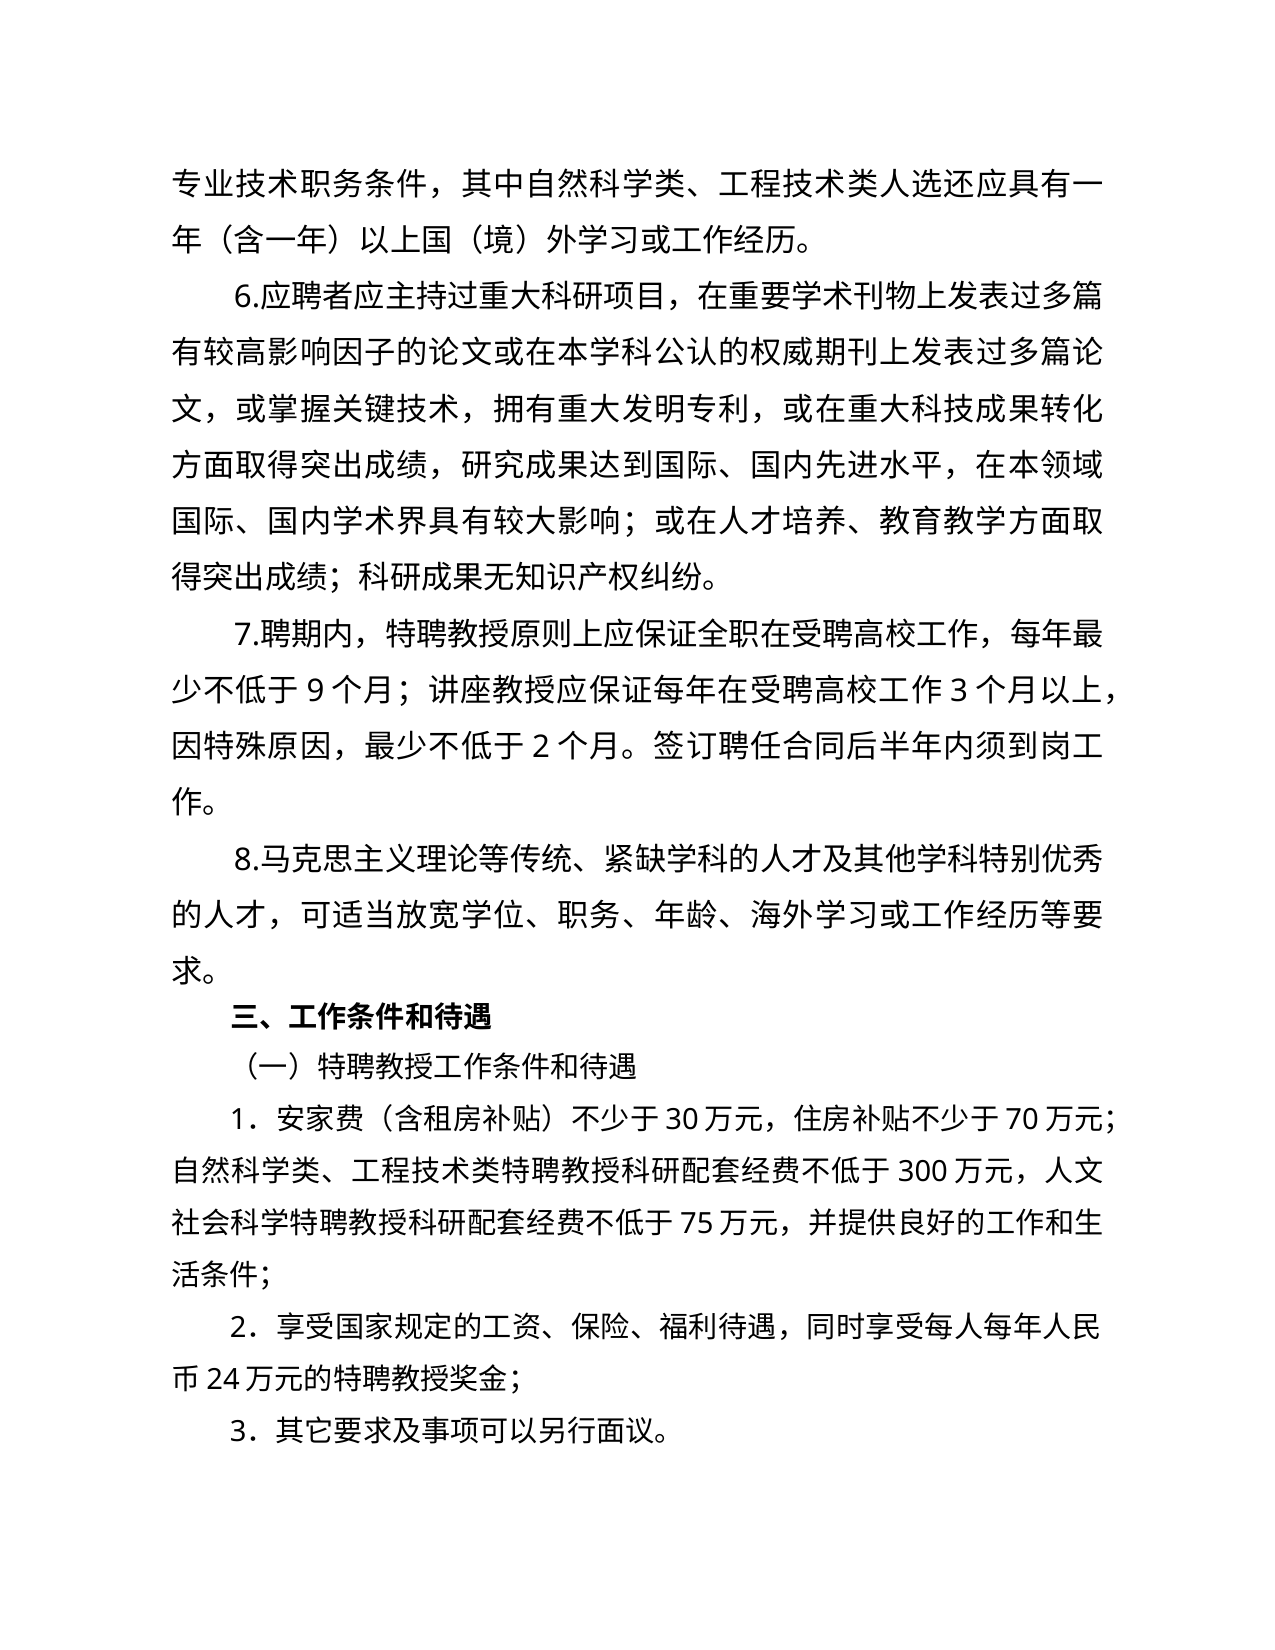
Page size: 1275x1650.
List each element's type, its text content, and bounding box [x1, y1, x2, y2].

text 3．其它要求及事项可以另行面议。 [171, 1400, 1104, 1452]
text 8.马克思主义理论等传统、紧缺学科的人才及其他学科特别优秀的人才，可适当放宽学位、职务、年龄、海外学习或工作经历等要求。 [171, 825, 1104, 994]
text 2．享受国家规定的工资、保险、福利待遇，同时享受每人每年人民币24万元的特聘教授奖金； [171, 1296, 1104, 1400]
text 三、工作条件和待遇 [215, 994, 1104, 1035]
text 1．安家费（含租房补贴）不少于30万元，住房补贴不少于70万元；自然科学类、工程技术类特聘教授科研配套经费不低于300万元，人文社会科学特聘教授科研配套经费不低于75万元，并提供良好的工作和生活条件； [171, 1087, 1104, 1296]
text 6.应聘者应主持过重大科研项目，在重要学术刊物上发表过多篇有较高影响因子的论文或在本学科公认的权威期刊上发表过多篇论文，或掌握关键技术，拥有重大发明专利，或在重大科技成果转化方面取得突出成绩，研究成果达到国际、国内先进水平，在本领域国际、国内学术界具有较大影响；或在人才培养、教育教学方面取得突出成绩；科研成果无知识产权纠纷。 [171, 262, 1104, 600]
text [171, 150, 1104, 262]
text 7.聘期内，特聘教授原则上应保证全职在受聘高校工作，每年最少不低于9个月；讲座教授应保证每年在受聘高校工作3个月以上，因特殊原因，最少不低于2个月。签订聘任合同后半年内须到岗工作。 [171, 600, 1104, 825]
text （一）特聘教授工作条件和待遇 [171, 1035, 1104, 1087]
